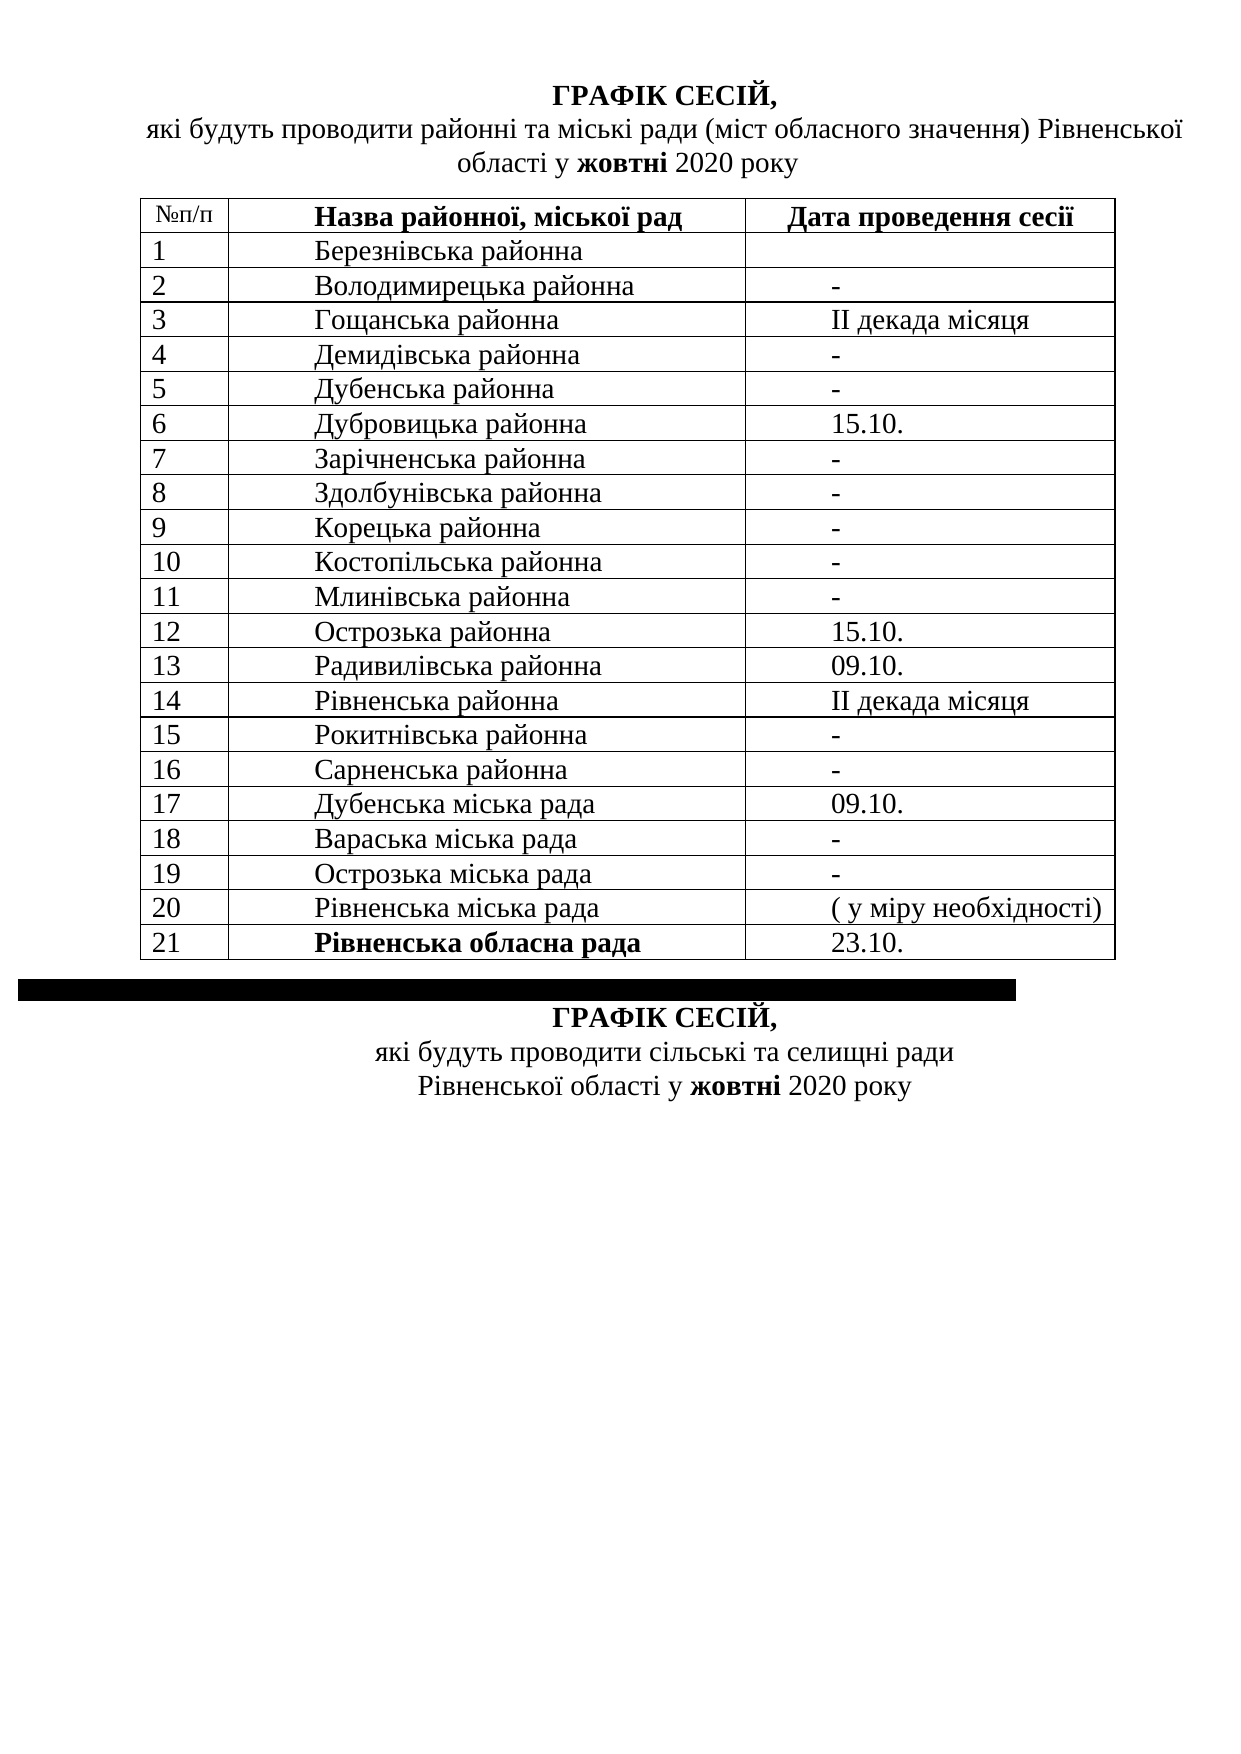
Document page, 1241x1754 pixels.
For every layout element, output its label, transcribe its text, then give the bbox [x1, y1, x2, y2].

table_header Дата проведення сесії [746, 199, 1114, 232]
table_cell 21 [141, 925, 228, 958]
table_cell 20 [141, 890, 228, 924]
text які будуть проводити сільські та селищні ради [29, 1034, 1226, 1068]
table_cell 4 [141, 337, 228, 371]
table_cell Рівненська обласна рада [229, 925, 745, 958]
table_cell 6 [141, 406, 228, 440]
table_cell Корецька районна [229, 510, 745, 543]
table_cell 15.10. [746, 406, 1114, 440]
table_cell 23.10. [746, 925, 1114, 958]
table_cell Рівненська міська рада [229, 890, 745, 924]
table_cell Рівненська районна [229, 683, 745, 716]
table_cell Березнівська районна [229, 233, 745, 267]
table_cell Млинівська районна [229, 579, 745, 613]
table_cell ( у міру необхідності) [746, 890, 1114, 924]
table_cell 1 [141, 233, 228, 267]
table_cell Костопільська районна [229, 545, 745, 578]
table_cell Здолбунівська районна [229, 475, 745, 509]
table_header Назва районної, міської рад [229, 199, 745, 232]
table_cell 19 [141, 856, 228, 889]
text ГРАФІК СЕСІЙ, [29, 1001, 1226, 1034]
table_cell - [746, 545, 1114, 578]
table_cell Сарненська районна [229, 752, 745, 786]
table_cell - [746, 337, 1114, 371]
table_cell - [746, 718, 1114, 751]
table_cell Дубенська районна [229, 372, 745, 405]
text Рівненської області у жовтні 2020 року [29, 1068, 1226, 1101]
table_cell Володимирецька районна [229, 268, 745, 301]
table_cell - [746, 441, 1114, 474]
table_cell Дубровицька районна [229, 406, 745, 440]
table_cell Дубенська міська рада [229, 787, 745, 820]
table_cell 17 [141, 787, 228, 820]
table_cell Гощанська районна [229, 303, 745, 336]
table_cell 7 [141, 441, 228, 474]
table_header №п/п [141, 199, 228, 232]
table_cell - [746, 579, 1114, 613]
table_cell 2 [141, 268, 228, 301]
table_cell 14 [141, 683, 228, 716]
table_cell - [746, 752, 1114, 786]
table_cell 16 [141, 752, 228, 786]
table_cell - [746, 475, 1114, 509]
table_cell 12 [141, 614, 228, 647]
table_cell 09.10. [746, 787, 1114, 820]
text які будуть проводити районні та міські ради (міст обласного значення) Рівненської області у жовтні 2020 року [29, 111, 1226, 178]
table_cell 09.10. [746, 648, 1114, 682]
table_cell - [746, 268, 1114, 301]
table_cell 8 [141, 475, 228, 509]
table_cell Острозька міська рада [229, 856, 745, 889]
table_cell Демидівська районна [229, 337, 745, 371]
table_cell 11 [141, 579, 228, 613]
table_cell 13 [141, 648, 228, 682]
table_cell 9 [141, 510, 228, 543]
text ГРАФІК СЕСІЙ, [29, 78, 1226, 111]
table_cell 15 [141, 718, 228, 751]
table_cell - [746, 821, 1114, 855]
table_cell [746, 233, 1114, 267]
table_cell ІІ декада місяця [746, 683, 1114, 716]
table_cell - [746, 372, 1114, 405]
table_cell Рокитнівська районна [229, 718, 745, 751]
table_cell - [746, 856, 1114, 889]
table_cell 3 [141, 303, 228, 336]
table_cell 18 [141, 821, 228, 855]
table_cell - [746, 510, 1114, 543]
table_cell 15.10. [746, 614, 1114, 647]
table_cell 5 [141, 372, 228, 405]
table_cell Острозька районна [229, 614, 745, 647]
table_cell Вараська міська рада [229, 821, 745, 855]
table_cell ІІ декада місяця [746, 303, 1114, 336]
table_cell Зарічненська районна [229, 441, 745, 474]
table_cell Радивилівська районна [229, 648, 745, 682]
table_cell 10 [141, 545, 228, 578]
